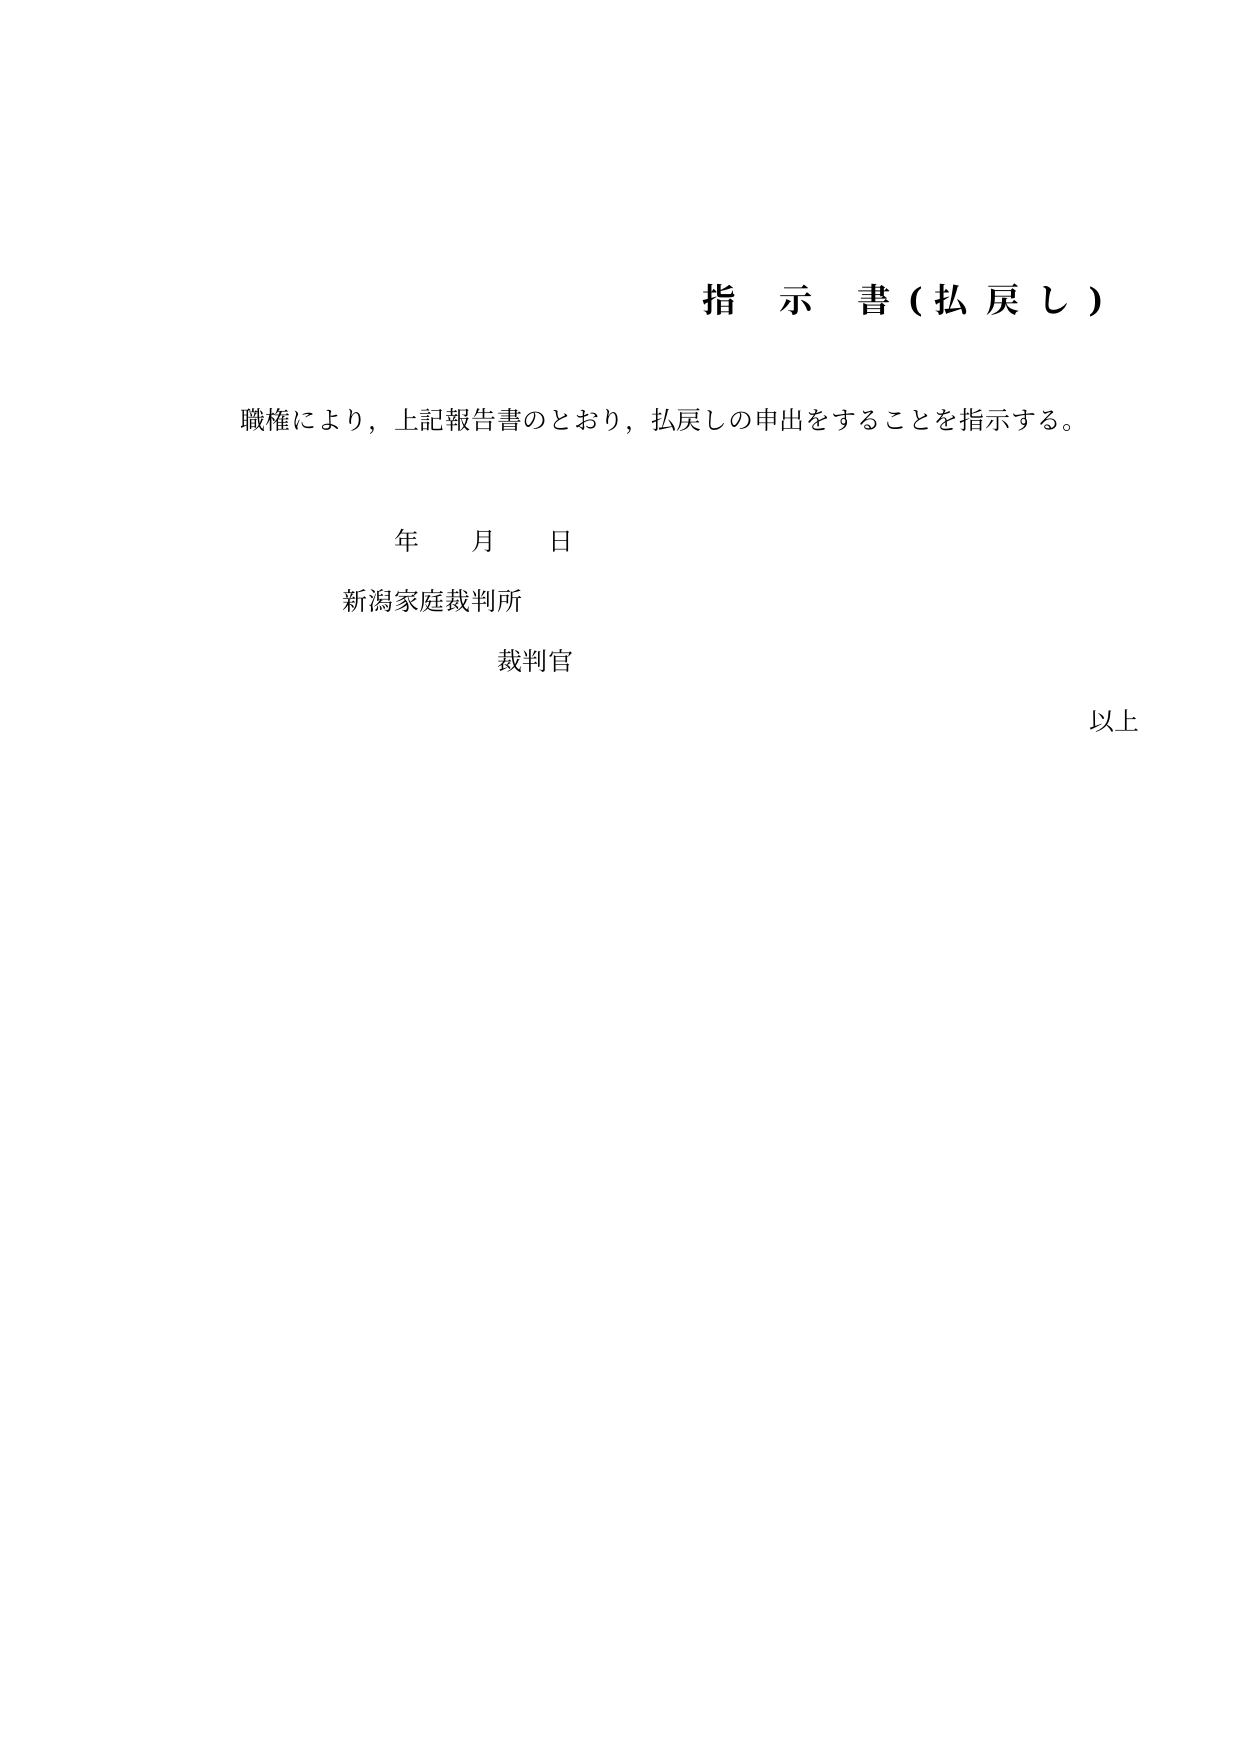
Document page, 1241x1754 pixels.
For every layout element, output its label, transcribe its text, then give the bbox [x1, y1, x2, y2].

text 以上 [188, 690, 1140, 750]
text 新潟家庭裁判所 [188, 569, 1140, 630]
text 裁判官 [188, 630, 1140, 690]
text 指 示 書(払戻し) [188, 268, 1140, 329]
text 職権により，上記報告書のとおり，払戻しの申出をすることを指示する。 [188, 389, 1140, 449]
text 年 月 日 [188, 509, 1140, 569]
